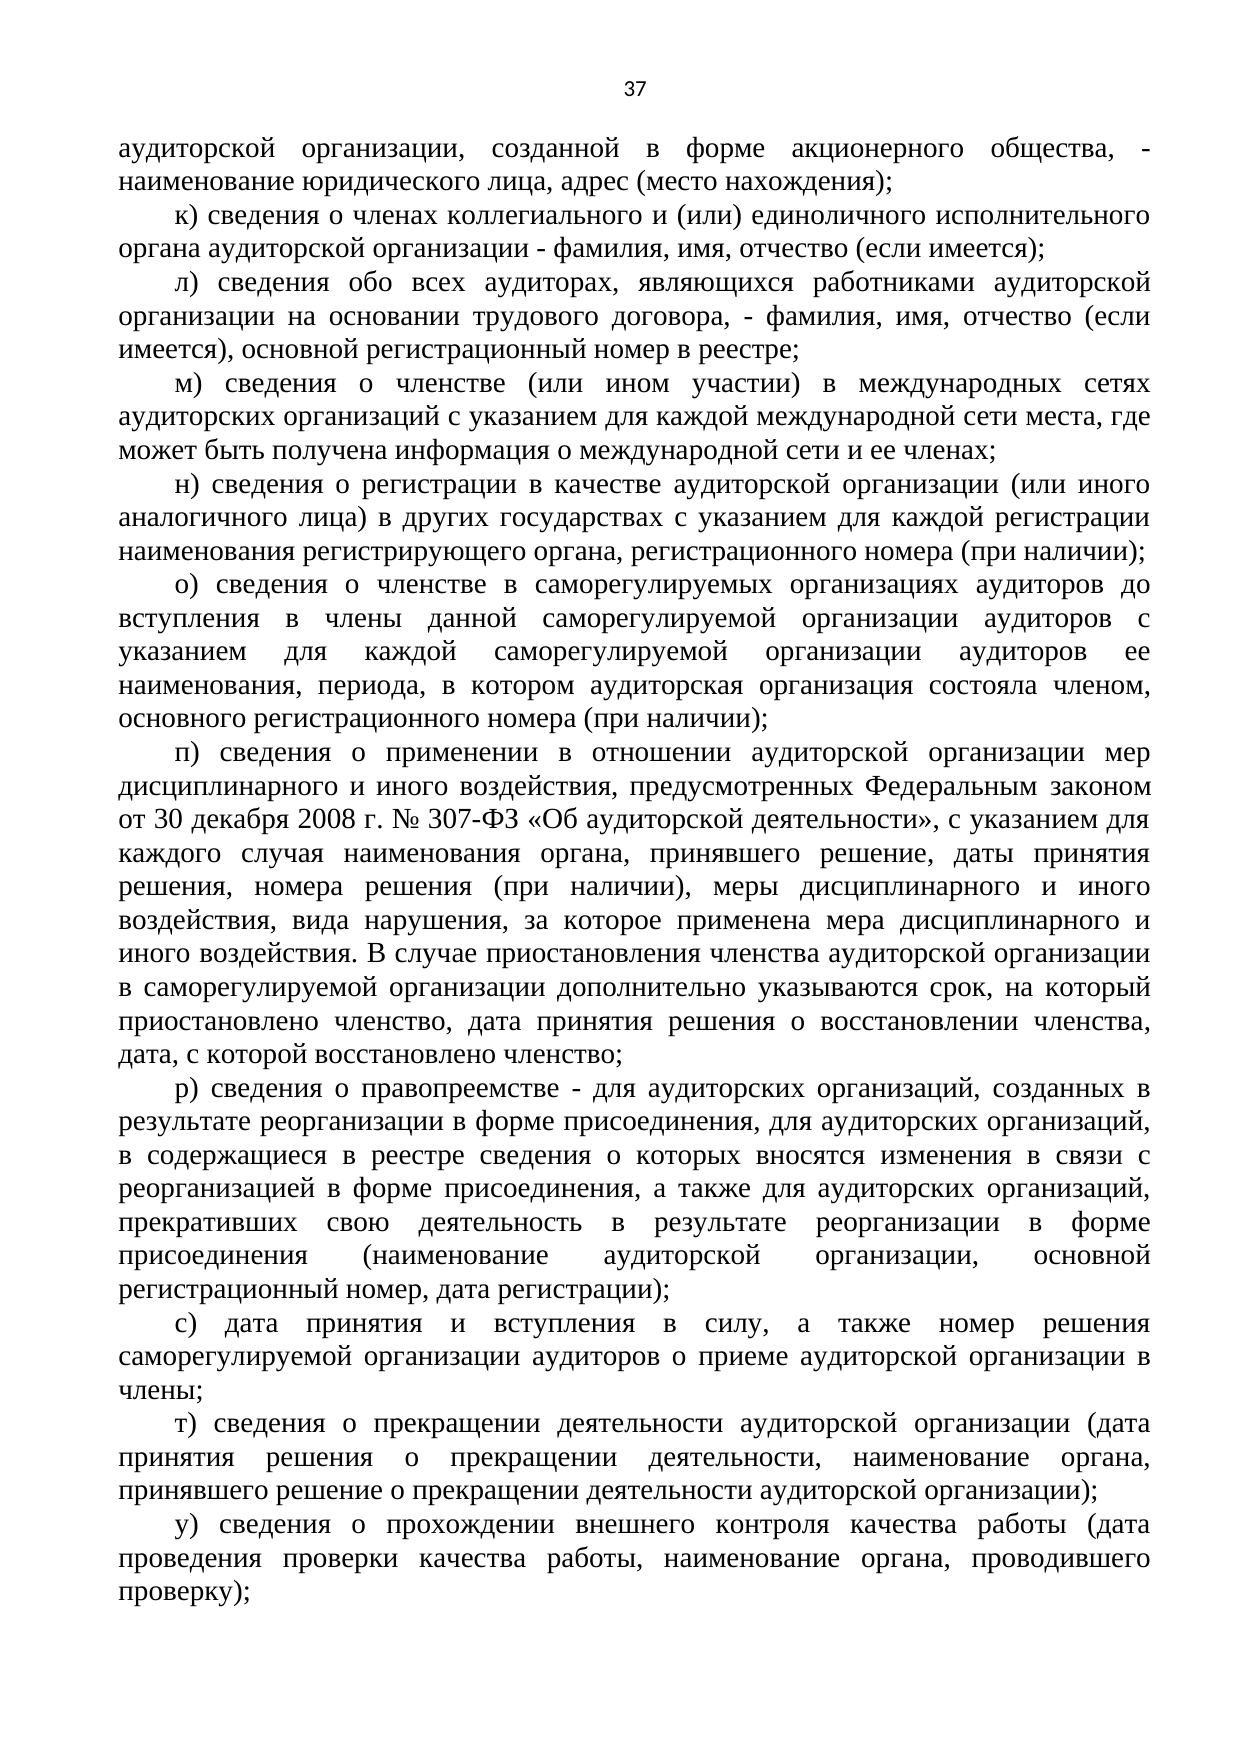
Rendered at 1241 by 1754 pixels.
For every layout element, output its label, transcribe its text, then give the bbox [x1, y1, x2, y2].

text у) сведения о прохождении внешнего контроля качества работы (дата проведения проверки качества работы, наименование органа, проводившего проверку); [118, 1506, 1152, 1607]
text с) дата принятия и вступления в силу, а также номер решения саморегулируемой организации аудиторов о приеме аудиторской организации в члены; [118, 1305, 1152, 1405]
text т) сведения о прекращении деятельности аудиторской организации (дата принятия решения о прекращении деятельности, наименование органа, принявшего решение о прекращении деятельности аудиторской организации); [118, 1405, 1152, 1506]
text к) сведения о членах коллегиального и (или) единоличного исполнительного органа аудиторской организации - фамилия, имя, отчество (если имеется); [118, 197, 1152, 264]
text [118, 130, 1152, 197]
text н) сведения о регистрации в качестве аудиторской организации (или иного аналогичного лица) в других государствах с указанием для каждой регистрации наименования регистрирующего органа, регистрационного номера (при наличии); [118, 466, 1152, 566]
text п) сведения о применении в отношении аудиторской организации мер дисциплинарного и иного воздействия, предусмотренных Федеральным законом от 30 декабря 2008 г. № 307-ФЗ «Об аудиторской деятельности», с указанием для каждого случая наименования органа, принявшего решение, даты принятия решения, номера решения (при наличии), меры дисциплинарного и иного воздействия, вида нарушения, за которое применена мера дисциплинарного и иного воздействия. В случае приостановления членства аудиторской организации в саморегулируемой организации дополнительно указываются срок, на который приостановлено членство, дата принятия решения о восстановлении членства, дата, с которой восстановлено членство; [118, 734, 1152, 1070]
text р) сведения о правопреемстве - для аудиторских организаций, созданных в результате реорганизации в форме присоединения, для аудиторских организаций, в содержащиеся в реестре сведения о которых вносятся изменения в связи с реорганизацией в форме присоединения, а также для аудиторских организаций, прекративших свою деятельность в результате реорганизации в форме присоединения (наименование аудиторской организации, основной регистрационный номер, дата регистрации); [118, 1070, 1152, 1304]
text о) сведения о членстве в саморегулируемых организациях аудиторов до вступления в члены данной саморегулируемой организации аудиторов с указанием для каждой саморегулируемой организации аудиторов ее наименования, периода, в котором аудиторская организация состояла членом, основного регистрационного номера (при наличии); [118, 566, 1152, 734]
text м) сведения о членстве (или ином участии) в международных сетях аудиторских организаций с указанием для каждой международной сети места, где может быть получена информация о международной сети и ее членах; [118, 365, 1152, 466]
text л) сведения обо всех аудиторах, являющихся работниками аудиторской организации на основании трудового договора, - фамилия, имя, отчество (если имеется), основной регистрационный номер в реестре; [118, 264, 1152, 365]
